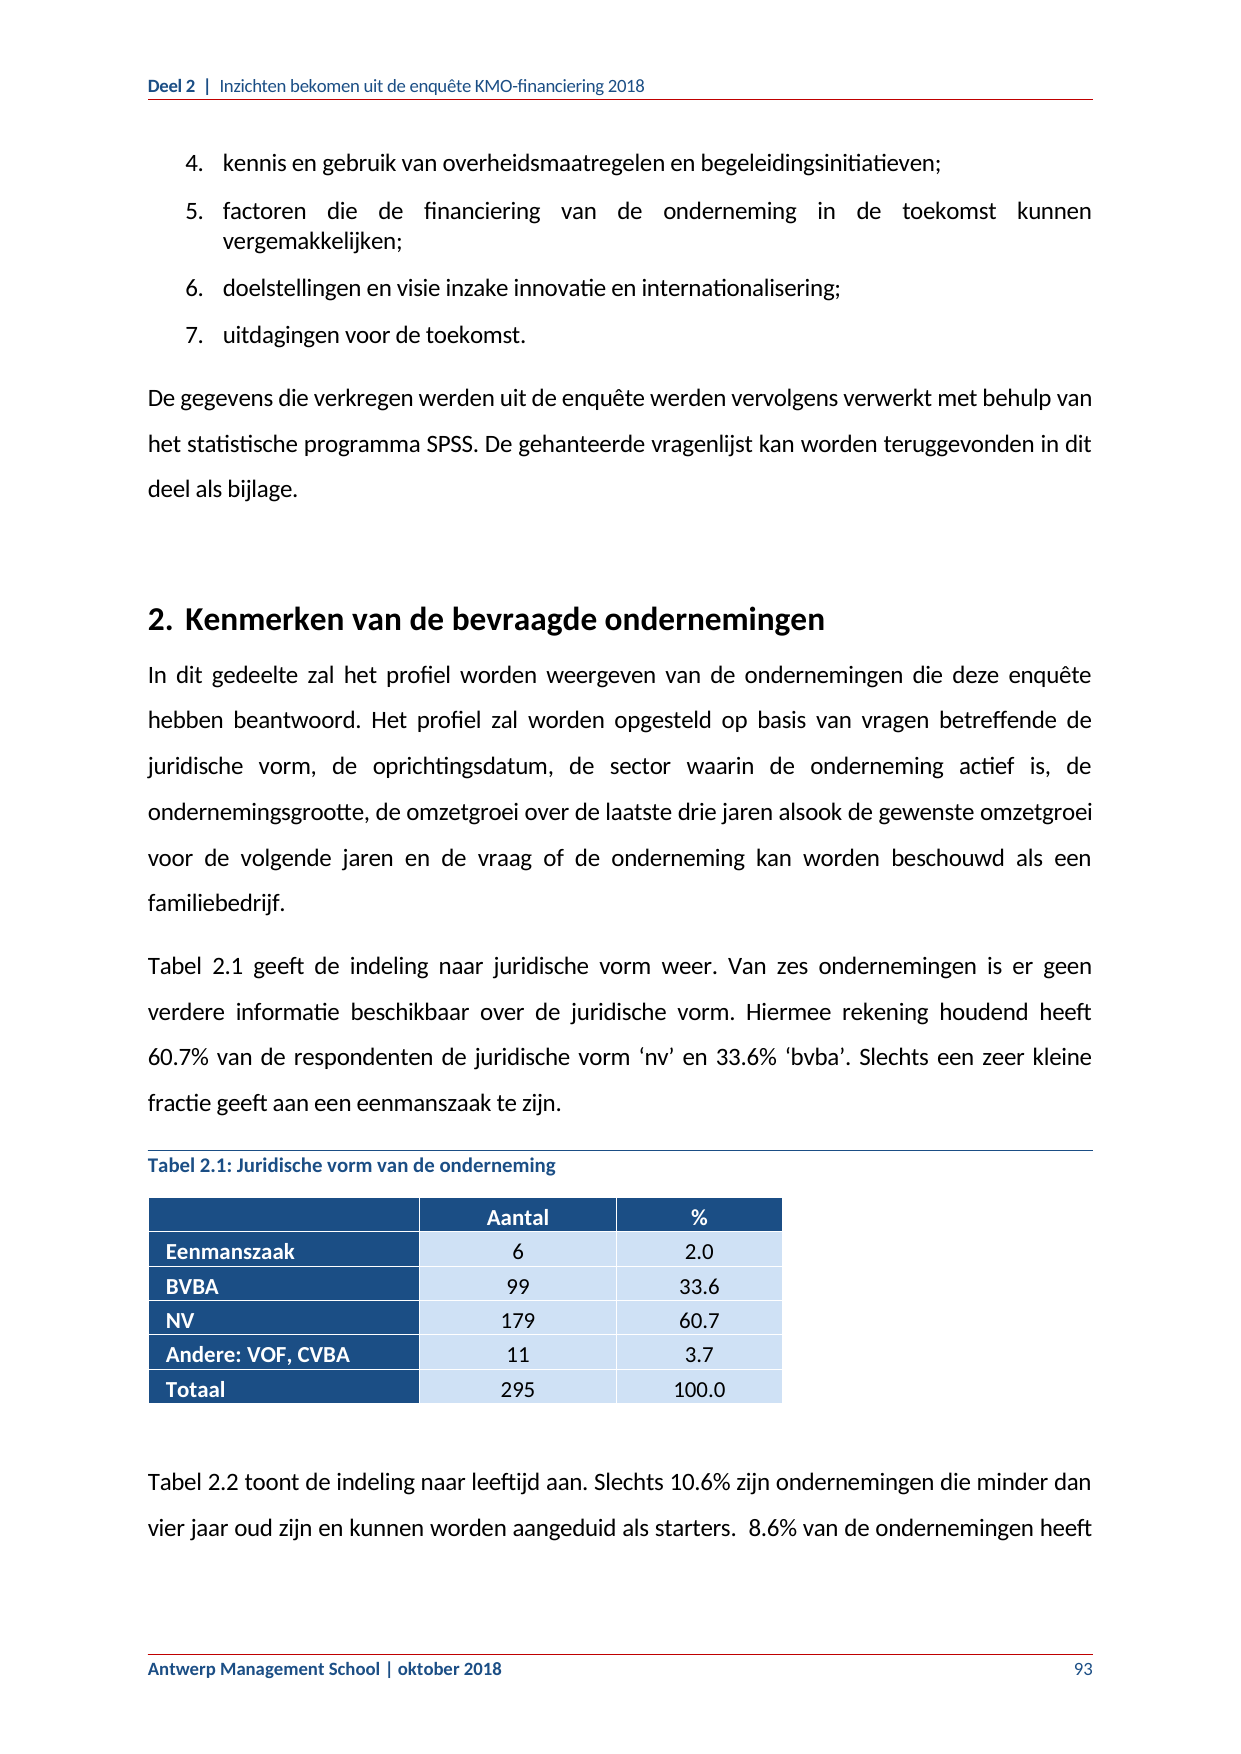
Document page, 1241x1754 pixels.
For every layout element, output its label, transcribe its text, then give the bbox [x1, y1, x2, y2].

table_header [149, 1198, 419, 1231]
table_cell Andere: VOF, CVBA [149, 1335, 419, 1369]
text In dit gedeelte zal het profiel worden weergeven van de ondernemingen die deze enquête hebben beantwoord. Het profiel zal worden opgesteld op basis van vragen betreffende de juridische vorm, de oprichtingsdatum, de sector waarin de onderneming actief is, de ondernemingsgrootte, de omzetgroei over de laatste drie jaren alsook de gewenste omzetgroei voor de volgende jaren en de vraag of de onderneming kan worden beschouwd als een familiebedrijf. [148, 659, 1093, 918]
list doelstellingen en visie inzake innovatie en internationalisering; [185, 272, 1093, 303]
table_cell 179 [420, 1301, 616, 1334]
table_cell 60.7 [617, 1301, 782, 1334]
table_cell 295 [420, 1370, 616, 1403]
table_cell 11 [420, 1335, 616, 1369]
table_cell BVBA [149, 1267, 419, 1300]
text De gegevens die verkregen werden uit de enquête werden vervolgens verwerkt met behulp van het statistische programma SPSS. De gehanteerde vragenlijst kan worden teruggevonden in dit deel als bijlage. [148, 382, 1093, 504]
table_header Aantal [420, 1198, 616, 1231]
table_cell 100.0 [617, 1370, 782, 1403]
table_cell 2.0 [617, 1232, 782, 1266]
text Tabel 2.1: Juridische vorm van de onderneming [148, 1151, 1093, 1178]
table_cell 99 [420, 1267, 616, 1300]
list uitdagingen voor de toekomst. [185, 320, 1093, 350]
table_cell 3.7 [617, 1335, 782, 1369]
table_cell Eenmanszaak [149, 1232, 419, 1266]
list factoren die de financiering van de onderneming in de toekomst kunnen vergemakkelijken; [185, 195, 1093, 256]
text Tabel 2.1 geeft de indeling naar juridische vorm weer. Van zes ondernemingen is er geen verdere informatie beschikbaar over de juridische vorm. Hiermee rekening houdend heeft 60.7% van de respondenten de juridische vorm ‘nv’ en 33.6% ‘bvba’. Slechts een zeer kleine fractie geeft aan een eenmanszaak te zijn. [148, 950, 1093, 1118]
table_cell Totaal [149, 1370, 419, 1403]
list Kenmerken van de bevraagde ondernemingen [148, 598, 1093, 639]
table_cell 6 [420, 1232, 616, 1266]
table_header % [617, 1198, 782, 1231]
table_cell NV [149, 1301, 419, 1334]
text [148, 1466, 1093, 1543]
table_cell 33.6 [617, 1267, 782, 1300]
list kennis en gebruik van overheidsmaatregelen en begeleidingsinitiatieven; [185, 148, 1093, 178]
